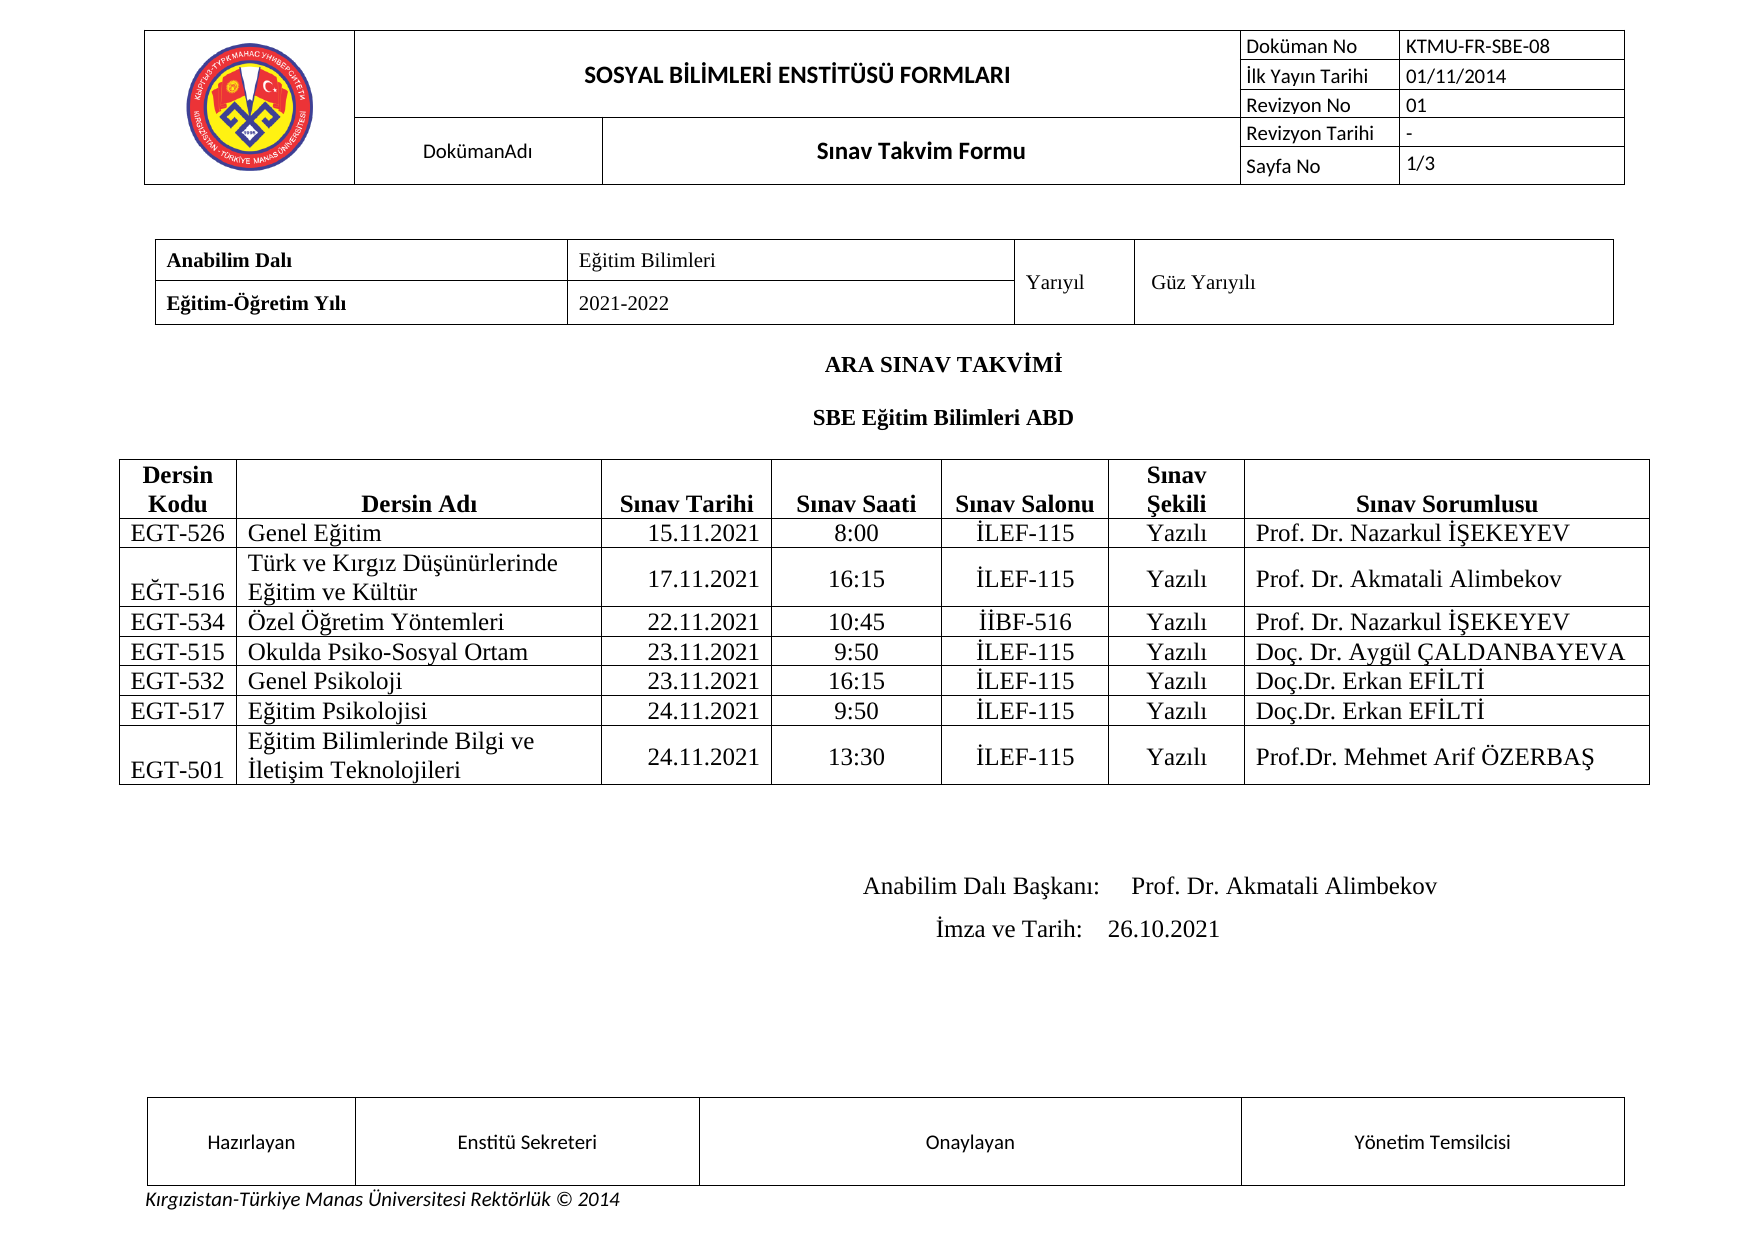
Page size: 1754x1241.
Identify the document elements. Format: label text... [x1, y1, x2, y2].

table_cell Doç. Dr. Aygül ÇALDANBAYEVA [1245, 637, 1649, 665]
table_cell 23.11.2021 [602, 637, 771, 665]
table_cell Yazılı [1109, 666, 1244, 695]
table_cell Prof. Dr. Nazarkul İŞEKEYEV [1245, 519, 1649, 547]
text ARA SINAV TAKVİMİ [236, 351, 1606, 377]
table_cell Doç.Dr. Erkan EFİLTİ [1245, 666, 1649, 695]
table_cell Prof. Dr. Nazarkul İŞEKEYEV [1245, 607, 1649, 636]
table_header Yarıyıl [1015, 240, 1134, 324]
table_cell Yazılı [1109, 696, 1244, 725]
table_cell 16:15 [772, 666, 941, 695]
table_cell Eğitim Bilimlerinde Bilgi ve İletişim Teknolojileri [237, 726, 601, 783]
picture [186, 43, 313, 171]
table_header Sınav Salonu [942, 460, 1108, 517]
table_cell Genel Psikoloji [237, 666, 601, 695]
table_header Güz Yarıyılı [1135, 240, 1613, 324]
table_cell 17.11.2021 [602, 548, 771, 606]
table_cell 22.11.2021 [602, 607, 771, 636]
table_cell İLEF-115 [942, 548, 1108, 606]
table_cell 13:30 [772, 726, 941, 783]
table_cell Eğitim-Öğretim Yılı [156, 281, 567, 324]
table_header Sınav Sorumlusu [1245, 460, 1649, 517]
subtitle SBE Eğitim Bilimleri ABD [236, 404, 1606, 430]
table_cell EGT-501 [120, 726, 236, 783]
table_cell Yazılı [1109, 726, 1244, 783]
table_cell 24.11.2021 [602, 696, 771, 725]
table_cell Yazılı [1109, 548, 1244, 606]
table_cell İİBF-516 [942, 607, 1108, 636]
table_cell EGT-517 [120, 696, 236, 725]
table_header Sınav Şekili [1109, 460, 1244, 517]
text Anabilim Dalı Başkanı: Prof. Dr. Akmatali Alimbekov [643, 871, 1606, 899]
table_header Dersin Adı [237, 460, 601, 517]
table_header Eğitim Bilimleri [568, 240, 1014, 280]
table_cell 10:45 [772, 607, 941, 636]
table_cell Prof. Dr. Akmatali Alimbekov [1245, 548, 1649, 606]
table_cell İLEF-115 [942, 666, 1108, 695]
table_cell 23.11.2021 [602, 666, 771, 695]
table_cell Yazılı [1109, 607, 1244, 636]
table_cell 2021-2022 [568, 281, 1014, 324]
table_cell Okulda Psiko-Sosyal Ortam [237, 637, 601, 665]
table_cell İLEF-115 [942, 696, 1108, 725]
table_cell EGT-515 [120, 637, 236, 665]
table_cell Genel Eğitim [237, 519, 601, 547]
table_header Sınav Tarihi [602, 460, 771, 517]
table_header Dersin Kodu [120, 460, 236, 517]
table_cell Prof.Dr. Mehmet Arif ÖZERBAŞ [1245, 726, 1649, 783]
text İmza ve Tarih: 26.10.2021 [236, 914, 1606, 943]
table_cell 9:50 [772, 696, 941, 725]
table_cell 9:50 [772, 637, 941, 665]
table_cell 24.11.2021 [602, 726, 771, 783]
table_cell Özel Öğretim Yöntemleri [237, 607, 601, 636]
table_cell Eğitim Psikolojisi [237, 696, 601, 725]
table_cell EGT-534 [120, 607, 236, 636]
table_cell Doç.Dr. Erkan EFİLTİ [1245, 696, 1649, 725]
table_cell İLEF-115 [942, 726, 1108, 783]
table_cell Yazılı [1109, 519, 1244, 547]
table_cell Türk ve Kırgız Düşünürlerinde Eğitim ve Kültür [237, 548, 601, 606]
table_cell EĞT-516 [120, 548, 236, 606]
table_cell EGT-532 [120, 666, 236, 695]
table_header Anabilim Dalı [156, 240, 567, 280]
table_cell EGT-526 [120, 519, 236, 547]
table_cell İLEF-115 [942, 519, 1108, 547]
table_header Sınav Saati [772, 460, 941, 517]
table_cell 16:15 [772, 548, 941, 606]
table_cell 15.11.2021 [602, 519, 771, 547]
table_cell 8:00 [772, 519, 941, 547]
table_cell İLEF-115 [942, 637, 1108, 665]
table_cell Yazılı [1109, 637, 1244, 665]
